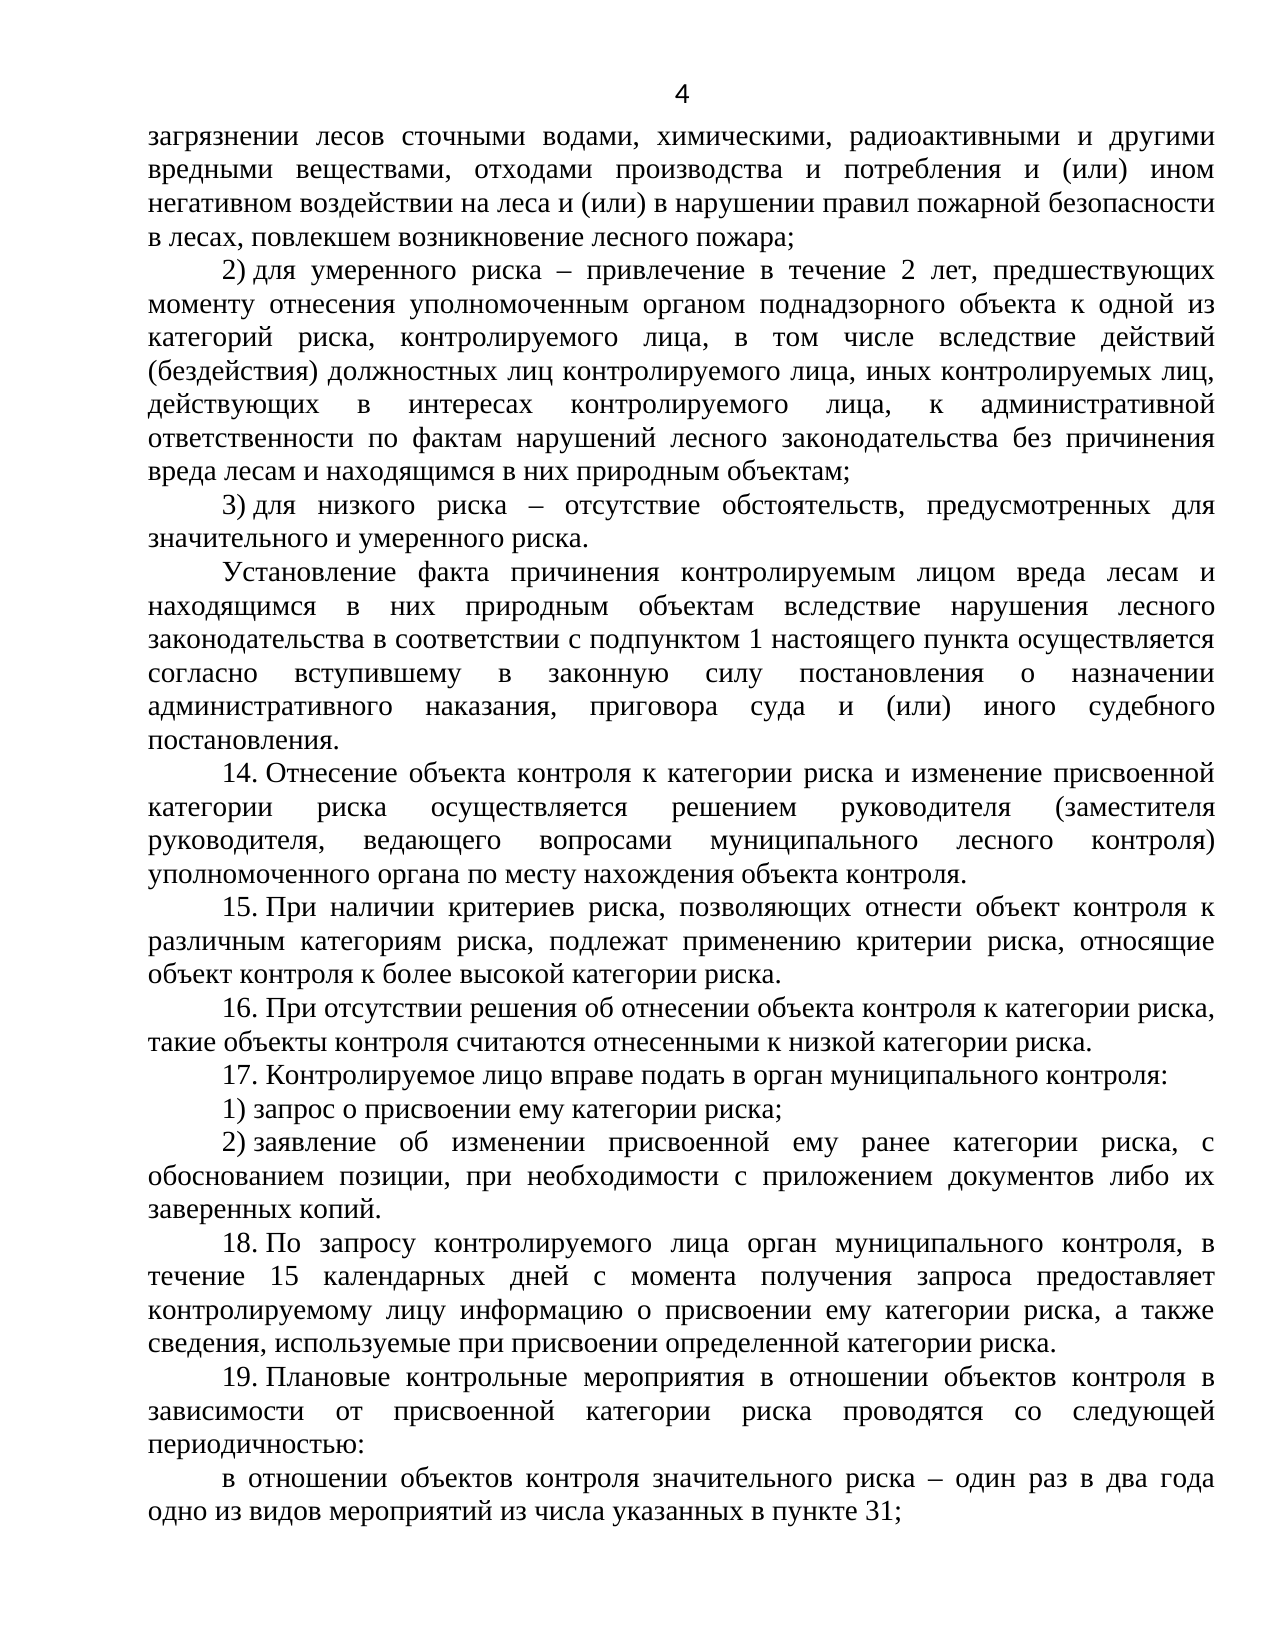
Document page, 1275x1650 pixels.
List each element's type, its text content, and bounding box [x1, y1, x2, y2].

text Установление факта причинения контролируемым лицом вреда лесам и находящимся в них природным объектам вследствие нарушения лесного законодательства в соответствии с подпунктом 1 настоящего пункта осуществляется согласно вступившему в законную силу постановления о назначении административного наказания, приговора суда и (или) иного судебного постановления. [148, 554, 1216, 755]
text 2) заявление об изменении присвоенной ему ранее категории риска, с обоснованием позиции, при необходимости с приложением документов либо их заверенных копий. [148, 1124, 1216, 1225]
text 14. Отнесение объекта контроля к категории риска и изменение присвоенной категории риска осуществляется решением руководителя (заместителя руководителя, ведающего вопросами муниципального лесного контроля) уполномоченного органа по месту нахождения объекта контроля. [148, 755, 1216, 889]
text 17. Контролируемое лицо вправе подать в орган муниципального контроля: [148, 1057, 1216, 1091]
text 19. Плановые контрольные мероприятия в отношении объектов контроля в зависимости от присвоенной категории риска проводятся со следующей периодичностью: [148, 1359, 1216, 1460]
text в отношении объектов контроля значительного риска – один раз в два года одно из видов мероприятий из числа указанных в пункте 31; [148, 1460, 1216, 1527]
text 1) запрос о присвоении ему категории риска; [148, 1091, 1216, 1124]
text 15. При наличии критериев риска, позволяющих отнести объект контроля к различным категориям риска, подлежат применению критерии риска, относящие объект контроля к более высокой категории риска. [148, 889, 1216, 990]
text 18. По запросу контролируемого лица орган муниципального контроля, в течение 15 календарных дней с момента получения запроса предоставляет контролируемому лицу информацию о присвоении ему категории риска, а также сведения, используемые при присвоении определенной категории риска. [148, 1225, 1216, 1359]
text 2) для умеренного риска – привлечение в течение 2 лет, предшествующих моменту отнесения уполномоченным органом поднадзорного объекта к одной из категорий риска, контролируемого лица, в том числе вследствие действий (бездействия) должностных лиц контролируемого лица, иных контролируемых лиц, действующих в интересах контролируемого лица, к административной ответственности по фактам нарушений лесного законодательства без причинения вреда лесам и находящимся в них природным объектам; [148, 252, 1216, 487]
text 16. При отсутствии решения об отнесении объекта контроля к категории риска, такие объекты контроля считаются отнесенными к низкой категории риска. [148, 990, 1216, 1057]
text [148, 118, 1216, 252]
text 3) для низкого риска – отсутствие обстоятельств, предусмотренных для значительного и умеренного риска. [148, 487, 1216, 554]
